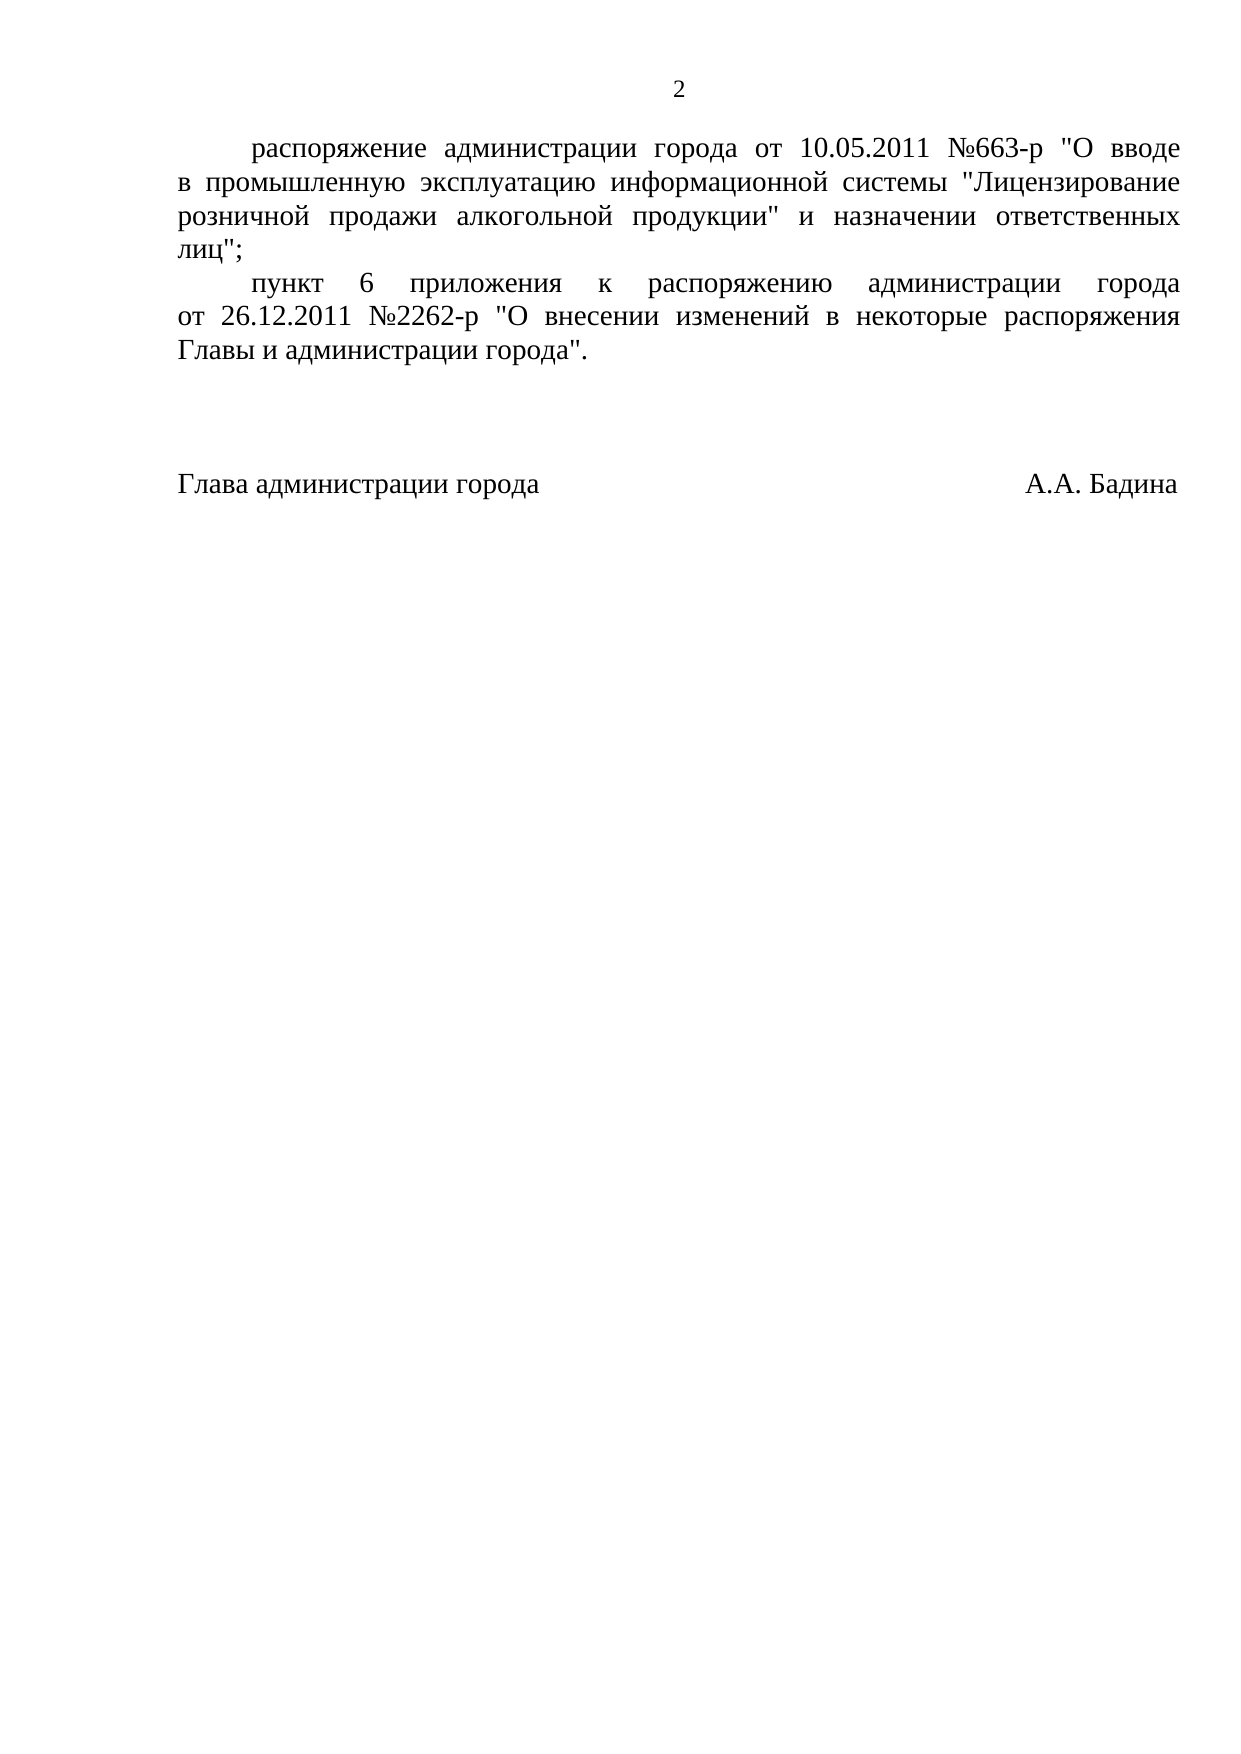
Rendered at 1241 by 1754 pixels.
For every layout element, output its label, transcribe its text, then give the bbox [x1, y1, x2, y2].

text Глава администрации города А.А. Бадина [177, 466, 1181, 499]
text распоряжение администрации города от 10.05.2011 №663-р "О вводе в промышленную эксплуатацию информационной системы "Лицензирование розничной продажи алкогольной продукции" и назначении ответственных лиц"; [177, 131, 1181, 265]
text пункт 6 приложения к распоряжению администрации города от 26.12.2011 №2262-р "О внесении изменений в некоторые распоряжения Главы и администрации города". [177, 265, 1181, 365]
